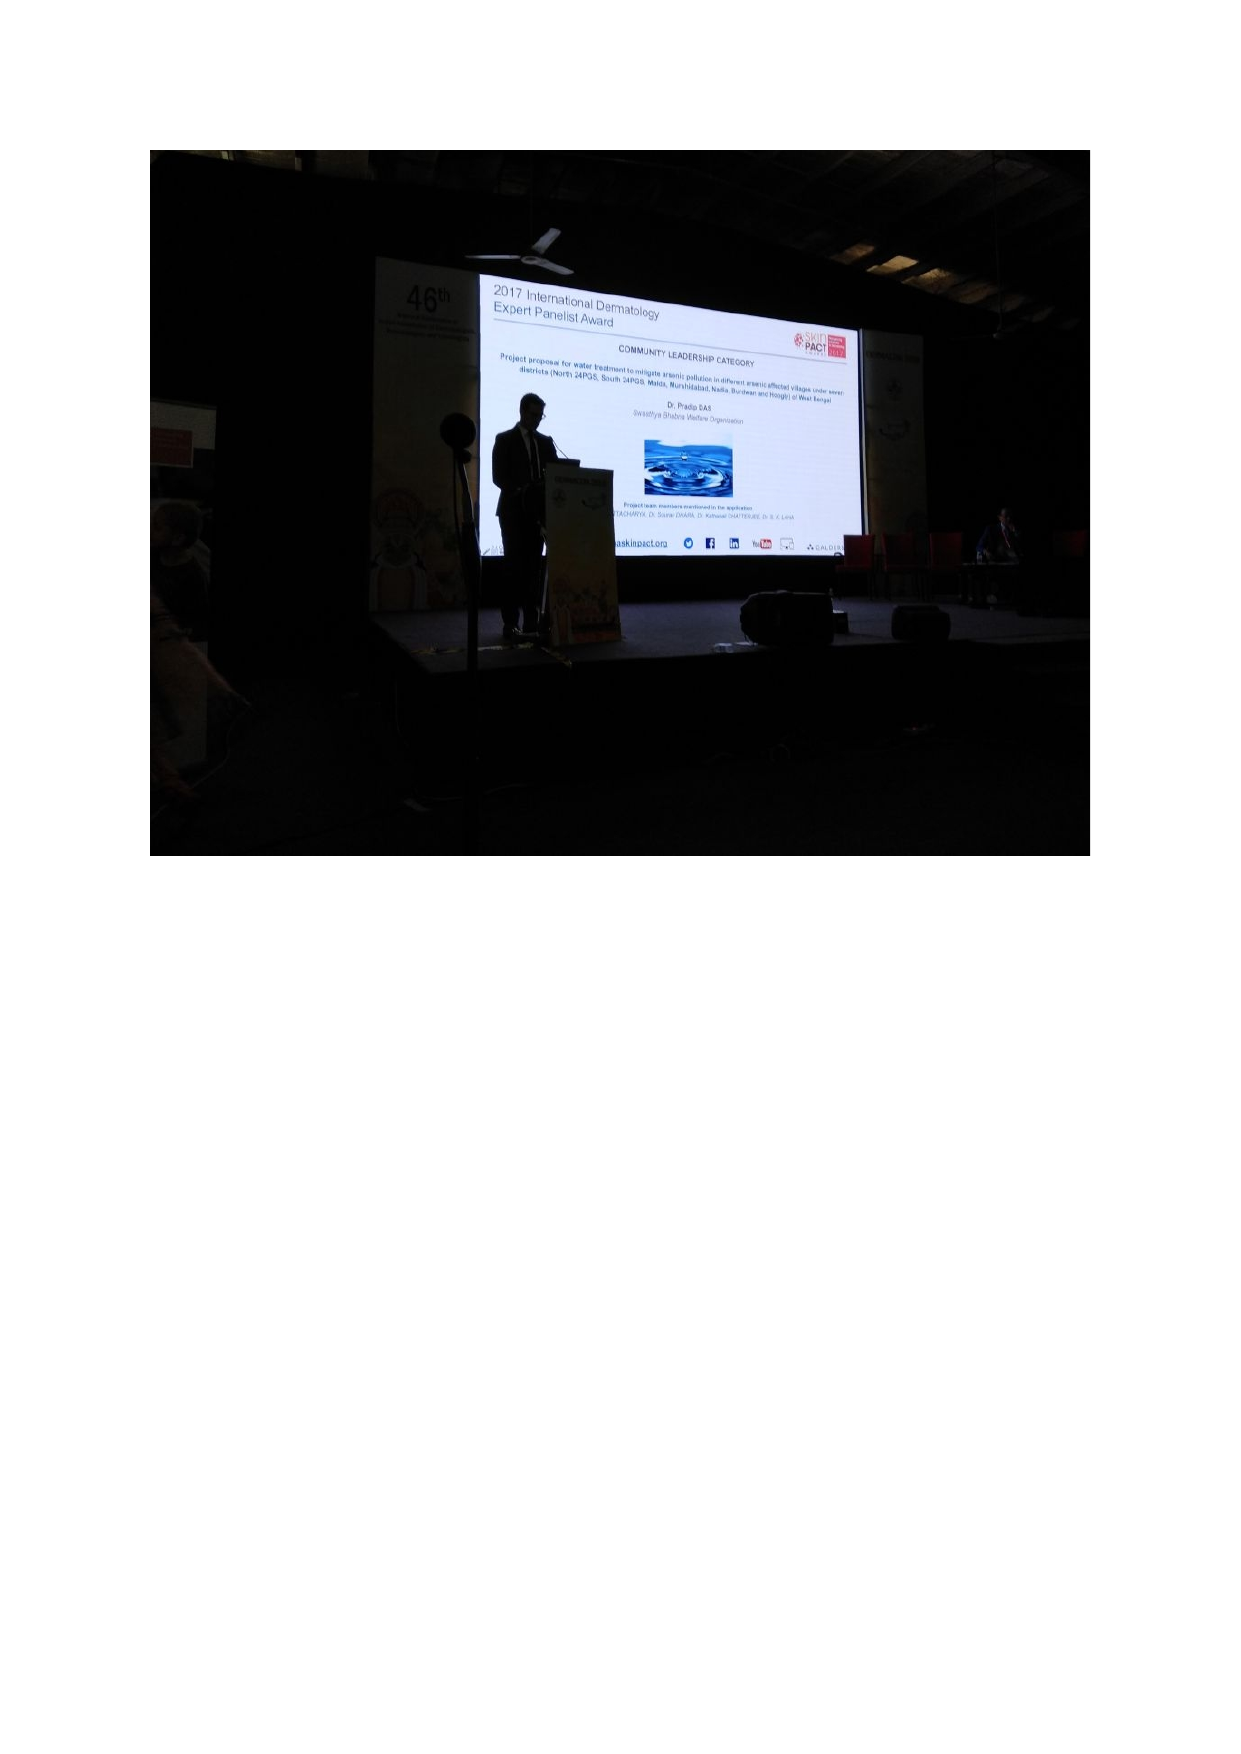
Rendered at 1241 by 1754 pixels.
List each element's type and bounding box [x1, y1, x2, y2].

picture [150, 150, 1091, 856]
